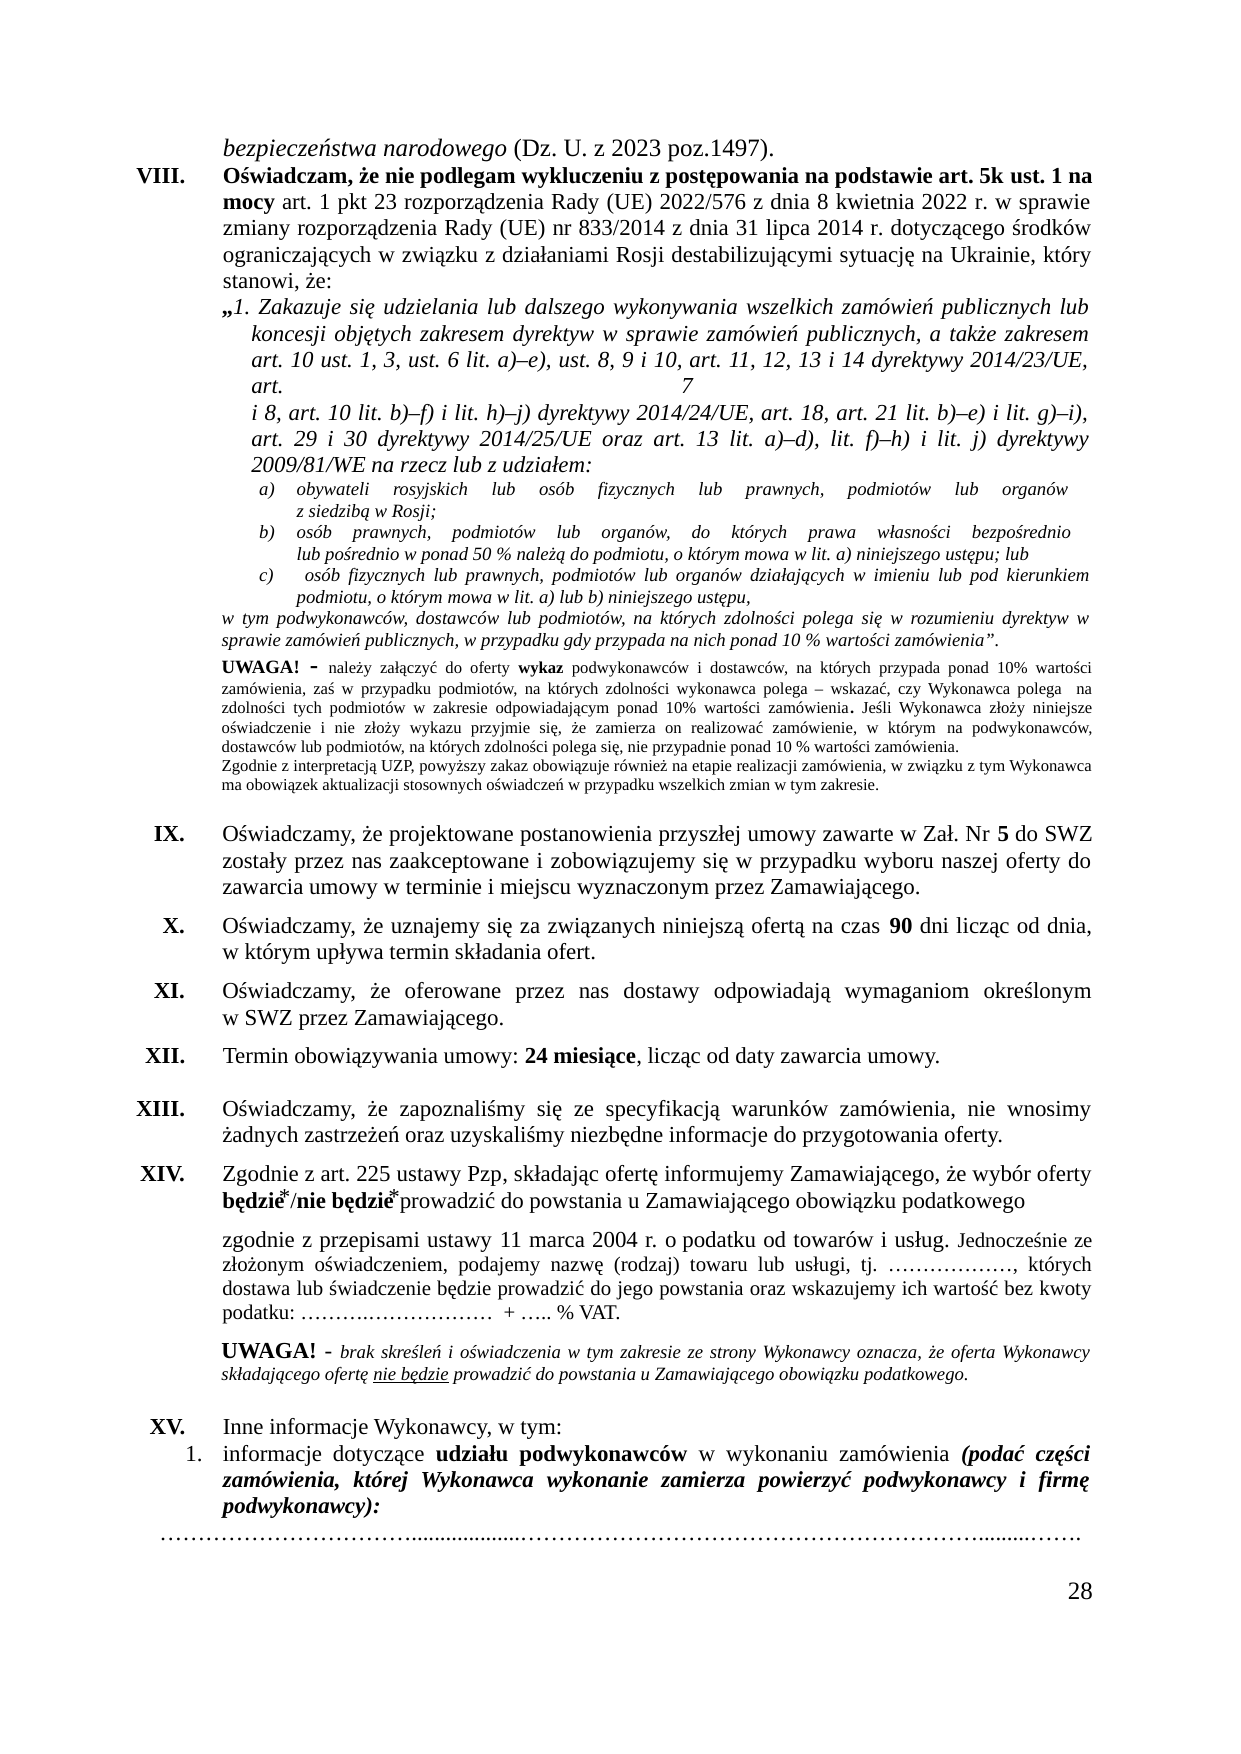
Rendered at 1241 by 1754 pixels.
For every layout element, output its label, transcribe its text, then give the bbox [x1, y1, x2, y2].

list Oświadczamy, że projektowane postanowienia przyszłej umowy zawarte w Zał. Nr 5 do SWZ zostały przez nas zaakceptowane i zobowiązujemy się w przypadku wyboru naszej oferty do zawarcia umowy w terminie i miejscu wyznaczonym przez Zamawiającego. [185, 821, 1093, 899]
list informacje dotyczące udziału podwykonawców w wykonaniu zamówienia (podać części zamówienia, której Wykonawca wykonanie zamierza powierzyć podwykonawcy i firmę podwykonawcy): [185, 1440, 1093, 1519]
text ……………………………...................…………………………………………………….........……. [148, 1519, 1093, 1545]
text „1. Zakazuje się udzielania lub dalszego wykonywania wszelkich zamówień publicznych lub koncesji objętych zakresem dyrektyw w sprawie zamówień publicznych, a także zakresem art. 10 ust. 1, 3, ust. 6 lit. a)–e), ust. 8, 9 i 10, art. 11, 12, 13 i 14 dyrektywy 2014/23/UE, art. 7 i 8, art. 10 lit. b)–f) i lit. h)–j) dyrektywy 2014/24/UE, art. 18, art. 21 lit. b)–e) i lit. g)–i), art. 29 i 30 dyrektywy 2014/25/UE oraz art. 13 lit. a)–d), lit. f)–h) i lit. j) dyrektywy 2009/81/WE na rzecz lub z udziałem: [221, 293, 1093, 478]
text UWAGA! - brak skreśleń i oświadczenia w tym zakresie ze strony Wykonawcy oznacza, że oferta Wykonawcy składającego ofertę nie będzie prowadzić do powstania u Zamawiającego obowiązku podatkowego. [221, 1337, 1093, 1384]
list Inne informacje Wykonawcy, w tym: [185, 1413, 1093, 1440]
text Zgodnie z interpretacją UZP, powyższy zakaz obowiązuje również na etapie realizacji zamówienia, w związku z tym Wykonawca ma obowiązek aktualizacji stosownych oświadczeń w przypadku wszelkich zmian w tym zakresie. [221, 756, 1093, 794]
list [185, 133, 1093, 162]
list Termin obowiązywania umowy: 24 miesiące, licząc od daty zawarcia umowy. [185, 1042, 1094, 1069]
list Zgodnie z art. 225 ustawy Pzp, składając ofertę informujemy Zamawiającego, że wybór oferty będzie⃰ /nie będzie⃰ prowadzić do powstania u Zamawiającego obowiązku podatkowego [185, 1160, 1093, 1213]
text UWAGA! - należy załączyć do oferty wykaz podwykonawców i dostawców, na których przypada ponad 10% wartości zamówienia, zaś w przypadku podmiotów, na których zdolności wykonawca polega – wskazać, czy Wykonawca polega na zdolności tych podmiotów w zakresie odpowiadającym ponad 10% wartości zamówienia. Jeśli Wykonawca złoży niniejsze oświadczenie i nie złoży wykazu przyjmie się, że zamierza on realizować zamówienie, w którym na podwykonawców, dostawców lub podmiotów, na których zdolności polega się, nie przypadnie ponad 10 % wartości zamówienia. [221, 650, 1093, 756]
text w tym podwykonawców, dostawców lub podmiotów, na których zdolności polega się w rozumieniu dyrektyw w sprawie zamówień publicznych, w przypadku gdy przypada na nich ponad 10 % wartości zamówienia”. [221, 607, 1093, 650]
list Oświadczamy, że uznajemy się za związanych niniejszą ofertą na czas 90 dni licząc od dnia, w którym upływa termin składania ofert. [185, 912, 1093, 965]
list osób prawnych, podmiotów lub organów, do których prawa własności bezpośrednio lub pośrednio w ponad 50 % należą do podmiotu, o którym mowa w lit. a) niniejszego ustępu; lub [259, 521, 1093, 564]
list Oświadczamy, że oferowane przez nas dostawy odpowiadają wymaganiom określonym w SWZ przez Zamawiającego. [185, 977, 1093, 1030]
text zgodnie z przepisami ustawy 11 marca 2004 r. o podatku od towarów i usług. Jednocześnie ze złożonym oświadczeniem, podajemy nazwę (rodzaj) towaru lub usługi, tj. ………………, których dostawa lub świadczenie będzie prowadzić do jego powstania oraz wskazujemy ich wartość bez kwoty podatku: ……….……………… + ….. % VAT. [222, 1226, 1093, 1324]
list osób fizycznych lub prawnych, podmiotów lub organów działających w imieniu lub pod kierunkiem podmiotu, o którym mowa w lit. a) lub b) niniejszego ustępu, [259, 564, 1093, 607]
list obywateli rosyjskich lub osób fizycznych lub prawnych, podmiotów lub organów z siedzibą w Rosji; [259, 478, 1093, 521]
list Oświadczamy, że zapoznaliśmy się ze specyfikacją warunków zamówienia, nie wnosimy żadnych zastrzeżeń oraz uzyskaliśmy niezbędne informacje do przygotowania oferty. [185, 1095, 1093, 1148]
list Oświadczam, że nie podlegam wykluczeniu z postępowania na podstawie art. 5k ust. 1 na mocy art. 1 pkt 23 rozporządzenia Rady (UE) 2022/576 z dnia 8 kwietnia 2022 r. w sprawie zmiany rozporządzenia Rady (UE) nr 833/2014 z dnia 31 lipca 2014 r. dotyczącego środków ograniczających w związku z działaniami Rosji destabilizującymi sytuację na Ukrainie, który stanowi, że: [185, 162, 1093, 293]
